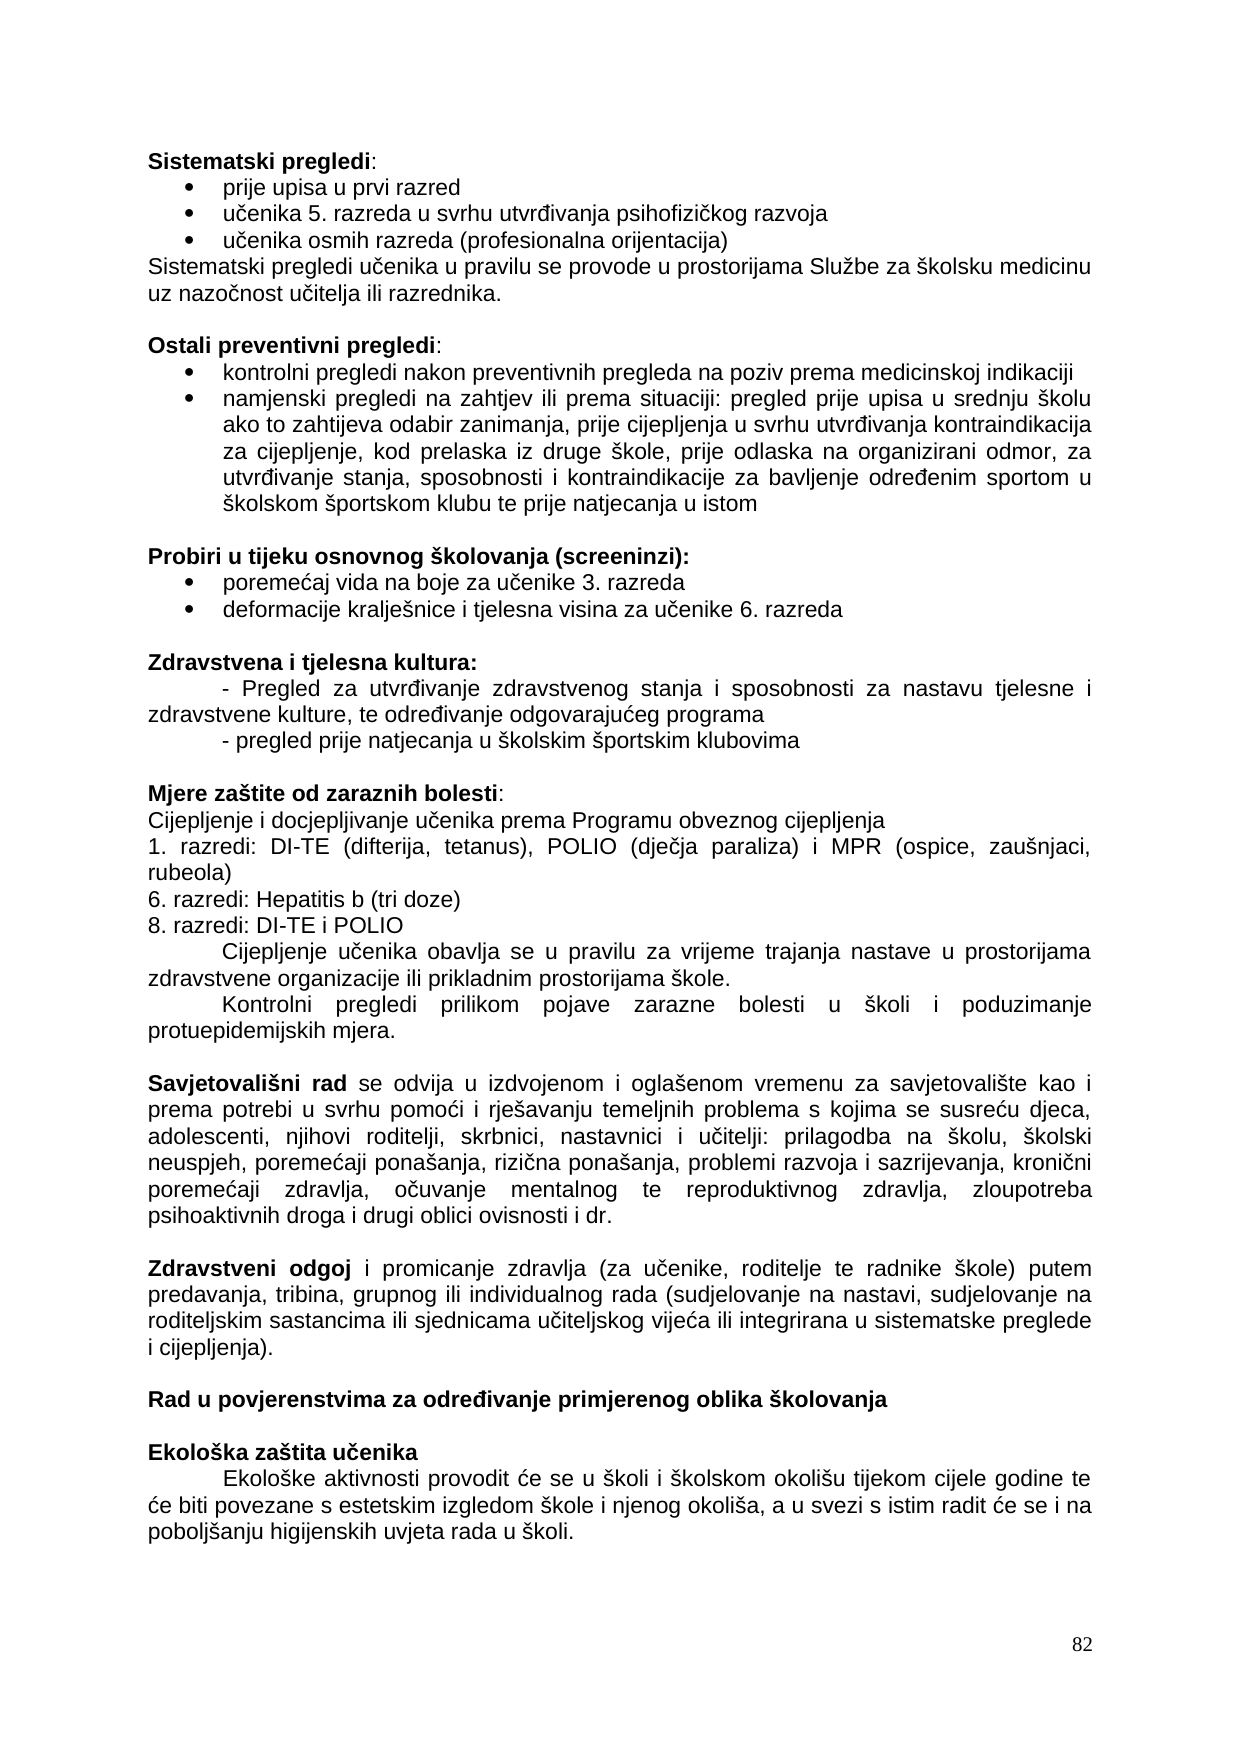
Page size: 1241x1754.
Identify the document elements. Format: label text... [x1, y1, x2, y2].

text Probiri u tijeku osnovnog školovanja (screeninzi): [148, 543, 1092, 569]
text Sistematski pregledi učenika u pravilu se provode u prostorijama Službe za školsku medicinu uz nazočnost učitelja ili razrednika. [148, 253, 1092, 306]
text Ekološke aktivnosti provodit će se u školi i školskom okolišu tijekom cijele godine te će biti povezane s estetskim izgledom škole i njenog okoliša, a u svezi s istim radit će se i na poboljšanju higijenskih uvjeta rada u školi. [148, 1465, 1092, 1544]
list namjenski pregledi na zahtjev ili prema situaciji: pregled prije upisa u srednju školu ako to zahtijeva odabir zanimanja, prije cijepljenja u svrhu utvrđivanja kontraindikacija za cijepljenje, kod prelaska iz druge škole, prije odlaska na organizirani odmor, za utvrđivanje stanja, sposobnosti i kontraindikacije za bavljenje određenim sportom u školskom športskom klubu te prije natjecanja u istom [185, 385, 1092, 517]
text Mjere zaštite od zaraznih bolesti: [148, 780, 1092, 807]
text 8. razredi: DI-TE i POLIO [148, 912, 1092, 938]
text Zdravstvena i tjelesna kultura: [148, 648, 1092, 675]
list poremećaj vida na boje za učenike 3. razreda [185, 569, 1092, 596]
text 1. razredi: DI-TE (difterija, tetanus), POLIO (dječja paraliza) i MPR (ospice, zaušnjaci, rubeola) [148, 833, 1092, 886]
text 6. razredi: Hepatitis b (tri doze) [148, 886, 1092, 912]
text Kontrolni pregledi prilikom pojave zarazne bolesti u školi i poduzimanje protuepidemijskih mjera. [148, 991, 1092, 1044]
list učenika 5. razreda u svrhu utvrđivanja psihofizičkog razvoja [185, 200, 1092, 227]
text Ostali preventivni pregledi: [148, 332, 1092, 358]
text - Pregled za utvrđivanje zdravstvenog stanja i sposobnosti za nastavu tjelesne i zdravstvene kulture, te određivanje odgovarajućeg programa [148, 675, 1092, 727]
list učenika osmih razreda (profesionalna orijentacija) [185, 227, 1092, 253]
text Savjetovališni rad se odvija u izdvojenom i oglašenom vremenu za savjetovalište kao i prema potrebi u svrhu pomoći i rješavanju temeljnih problema s kojima se susreću djeca, adolescenti, njihovi roditelji, skrbnici, nastavnici i učitelji: prilagodba na školu, školski neuspjeh, poremećaji ponašanja, rizična ponašanja, problemi razvoja i sazrijevanja, kronični poremećaji zdravlja, očuvanje mentalnog te reproduktivnog zdravlja, zloupotreba psihoaktivnih droga i drugi oblici ovisnosti i dr. [148, 1070, 1092, 1228]
list kontrolni pregledi nakon preventivnih pregleda na poziv prema medicinskoj indikaciji [185, 358, 1092, 385]
text Rad u povjerenstvima za određivanje primjerenog oblika školovanja [148, 1386, 1092, 1413]
text Zdravstveni odgoj i promicanje zdravlja (za učenike, roditelje te radnike škole) putem predavanja, tribina, grupnog ili individualnog rada (sudjelovanje na nastavi, sudjelovanje na roditeljskim sastancima ili sjednicama učiteljskog vijeća ili integrirana u sistematske preglede i cijepljenja). [148, 1254, 1092, 1360]
text Cijepljenje učenika obavlja se u pravilu za vrijeme trajanja nastave u prostorijama zdravstvene organizacije ili prikladnim prostorijama škole. [148, 938, 1092, 991]
text Ekološka zaštita učenika [148, 1439, 1092, 1465]
text Sistematski pregledi: [148, 148, 1092, 174]
list deformacije kralješnice i tjelesna visina za učenike 6. razreda [185, 596, 1092, 622]
text Cijepljenje i docjepljivanje učenika prema Programu obveznog cijepljenja [148, 807, 1092, 833]
list prije upisa u prvi razred [185, 174, 1092, 200]
text - pregled prije natjecanja u školskim športskim klubovima [148, 727, 1092, 754]
